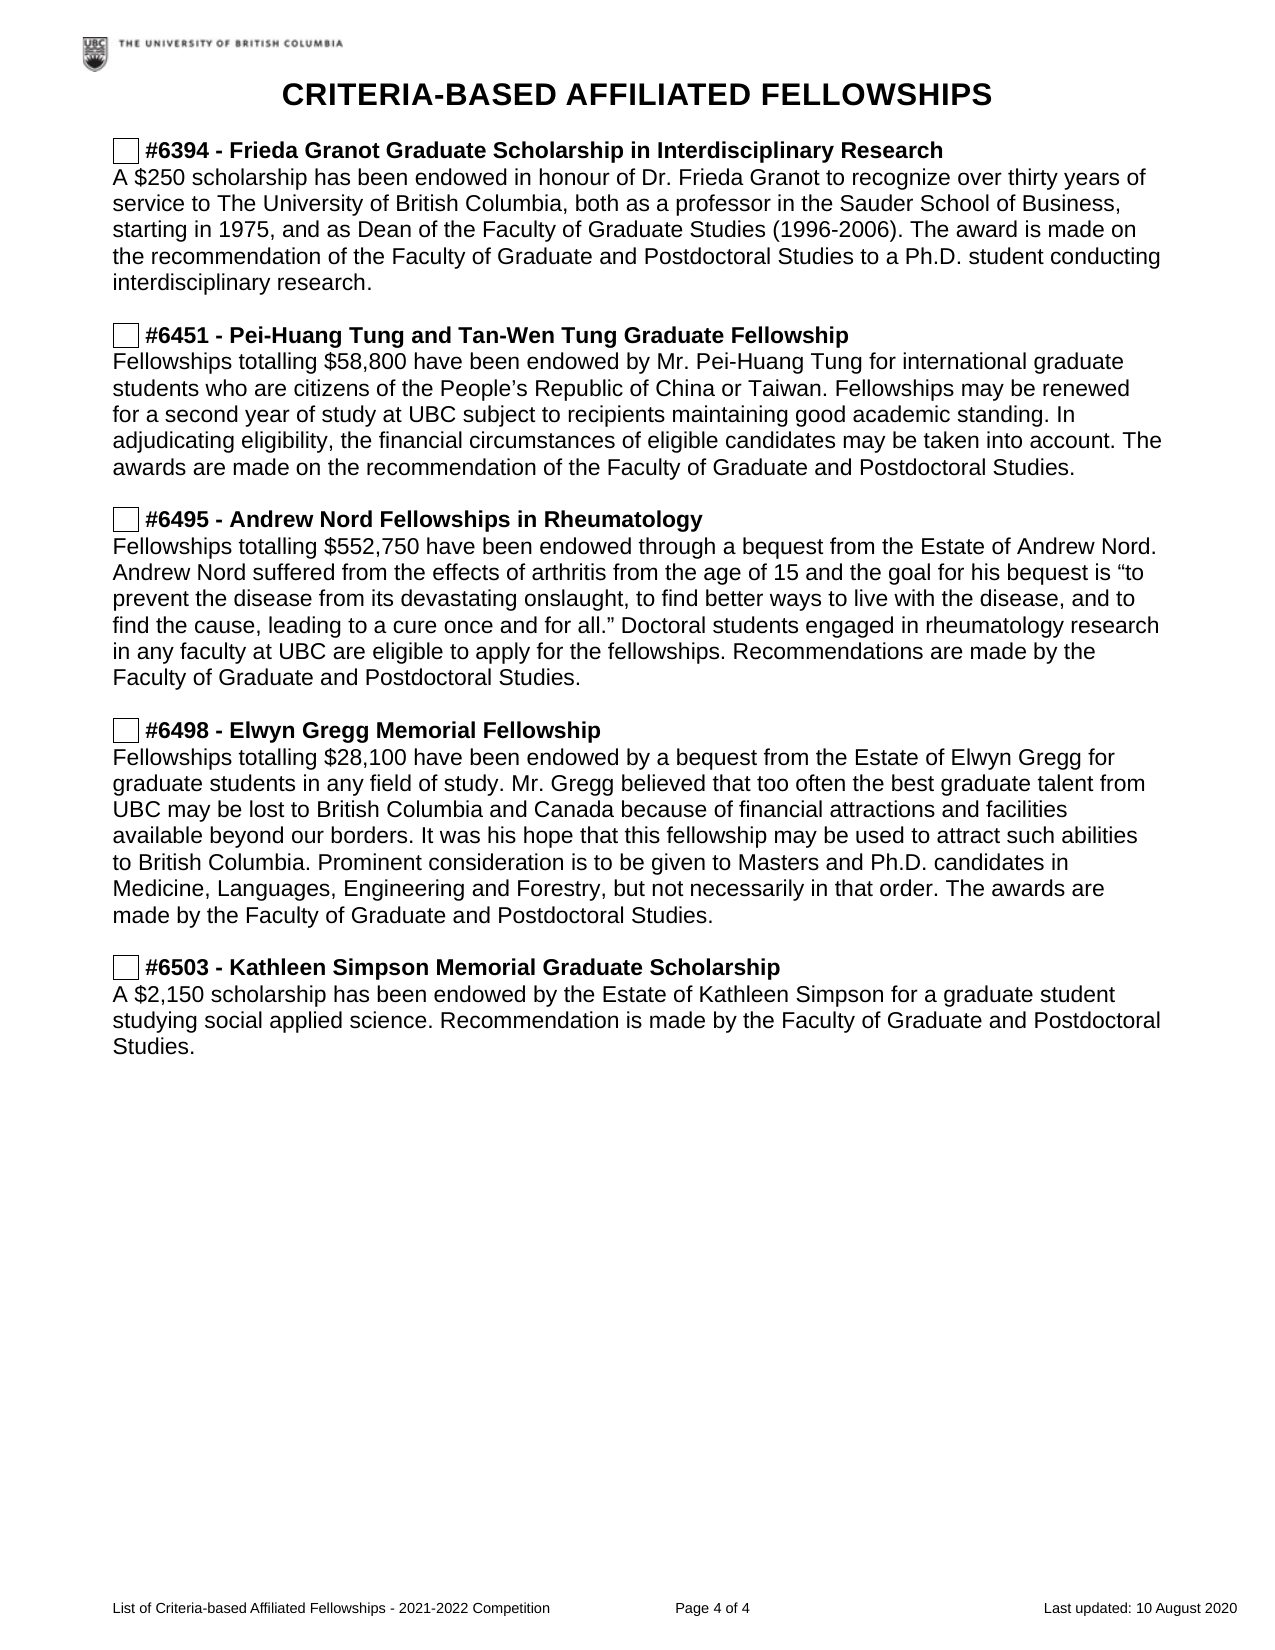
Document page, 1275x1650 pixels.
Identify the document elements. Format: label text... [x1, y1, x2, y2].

text #6394 - Frieda Granot Graduate Scholarship in Interdisciplinary Research [112, 137, 1162, 164]
list Fellowships totalling $58,800 have been endowed by Mr. Pei-Huang Tung for international graduate students who are citizens of the People’s Republic of China or Taiwan. Fellowships may be renewed for a second year of study at UBC subject to recipients maintaining good academic standing. In adjudicating eligibility, the financial circumstances of eligible candidates may be taken into account. The awards are made on the recommendation of the Faculty of Graduate and Postdoctoral Studies. [112, 348, 1162, 480]
list A $2,150 scholarship has been endowed by the Estate of Kathleen Simpson for a graduate student studying social applied science. Recommendation is made by the Faculty of Graduate and Postdoctoral Studies. [112, 981, 1162, 1060]
list Fellowships totalling $28,100 have been endowed by a bequest from the Estate of Elwyn Gregg for graduate students in any field of study. Mr. Gregg believed that too often the best graduate talent from UBC may be lost to British Columbia and Canada because of financial attractions and facilities available beyond our borders. It was his hope that this fellowship may be used to attract such abilities to British Columbia. Prominent consideration is to be given to Masters and Ph.D. candidates in Medicine, Languages, Engineering and Forestry, but not necessarily in that order. The awards are made by the Faculty of Graduate and Postdoctoral Studies. [112, 743, 1162, 928]
text A $250 scholarship has been endowed in honour of Dr. Frieda Granot to recognize over thirty years of service to The University of British Columbia, both as a professor in the Sauder School of Business, starting in 1975, and as Dean of the Faculty of Graduate Studies (1996-2006). The award is made on the recommendation of the Faculty of Graduate and Postdoctoral Studies to a Ph.D. student conducting interdisciplinary research. [112, 164, 1162, 295]
list #6495 - Andrew Nord Fellowships in Rheumatology [112, 506, 1162, 533]
list #6498 - Elwyn Gregg Memorial Fellowship [112, 717, 1162, 743]
list Fellowships totalling $552,750 have been endowed through a bequest from the Estate of Andrew Nord. Andrew Nord suffered from the effects of arthritis from the age of 15 and the goal for his bequest is “to prevent the disease from its devastating onslaught, to find better ways to live with the disease, and to find the cause, leading to a cure once and for all.” Doctoral students engaged in rheumatology research in any faculty at UBC are eligible to apply for the fellowships. Recommendations are made by the Faculty of Graduate and Postdoctoral Studies. [112, 533, 1162, 691]
list #6503 - Kathleen Simpson Memorial Graduate Scholarship [112, 954, 1162, 981]
picture [82, 37, 343, 72]
list #6451 - Pei-Huang Tung and Tan-Wen Tung Graduate Fellowship [112, 322, 1162, 348]
